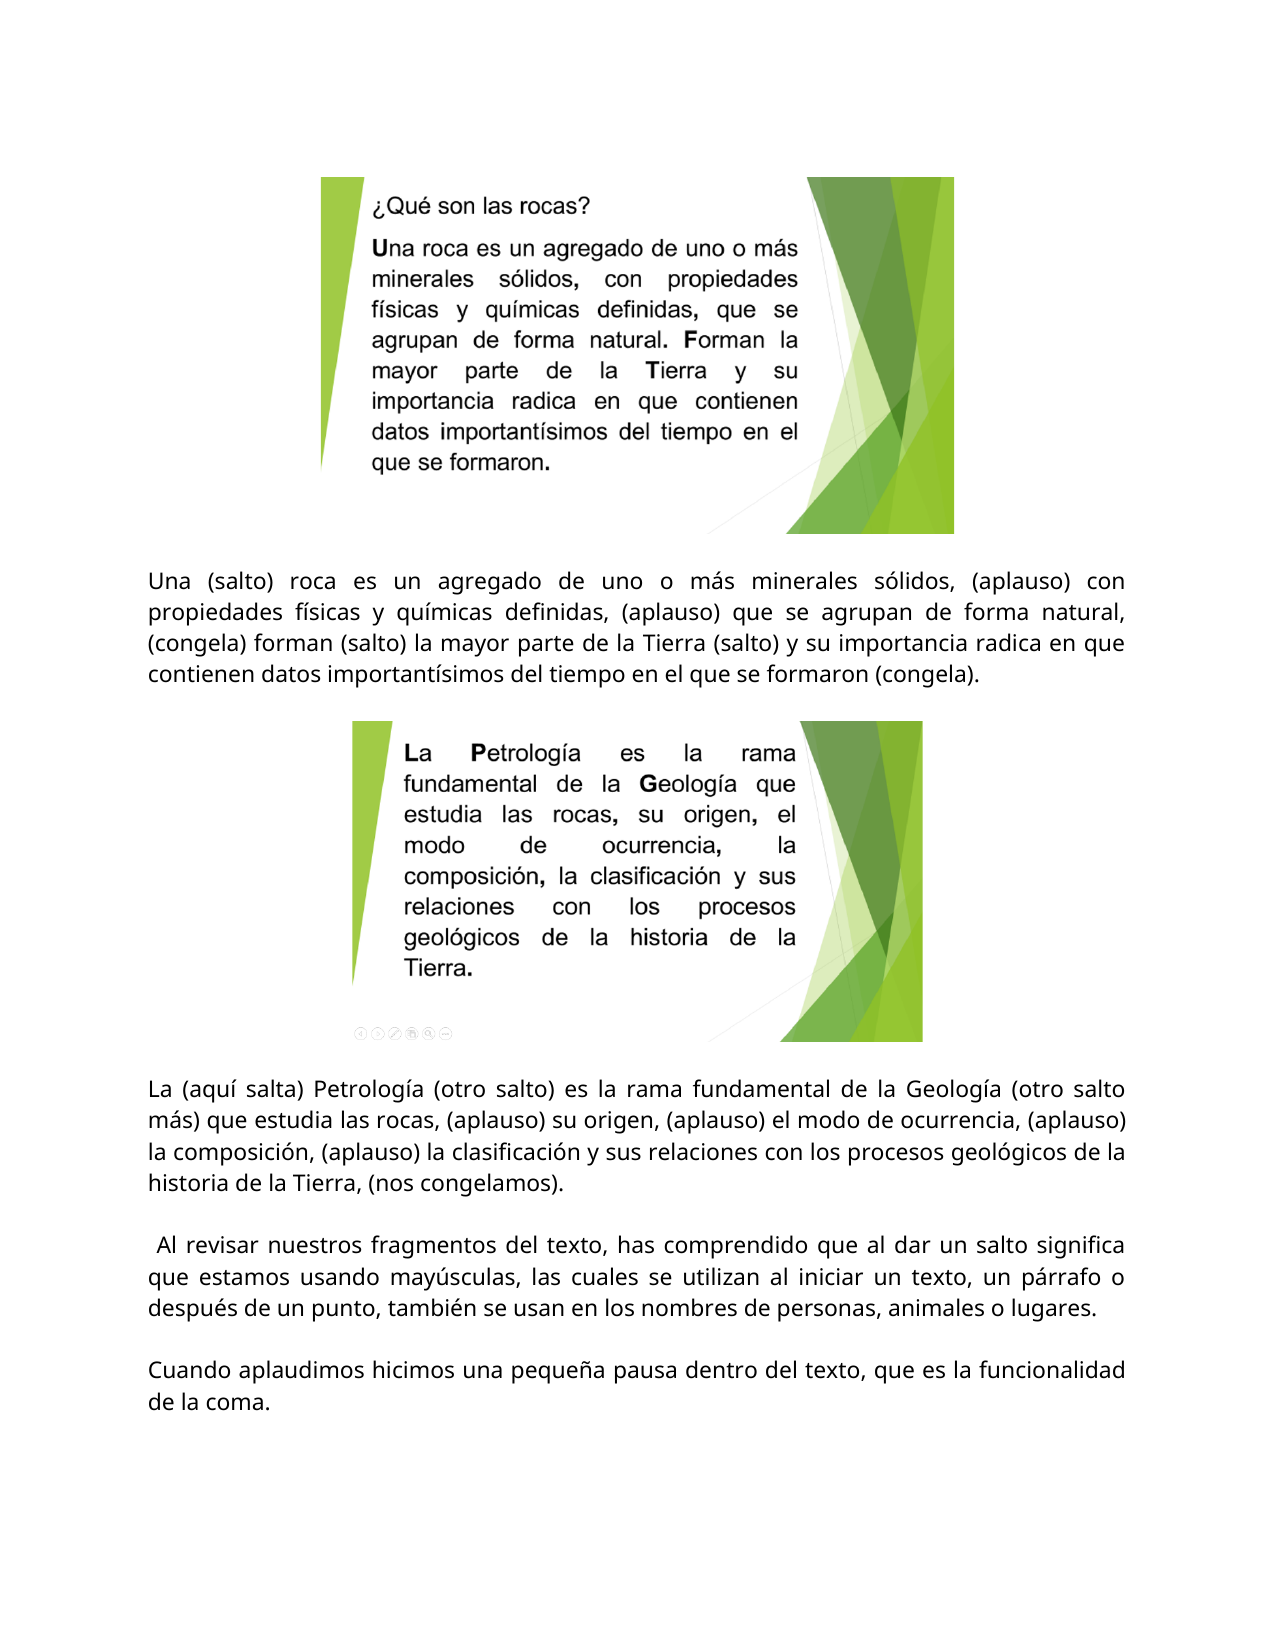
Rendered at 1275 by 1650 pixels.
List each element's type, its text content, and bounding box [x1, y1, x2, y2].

text Una (salto) roca es un agregado de uno o más minerales sólidos, (aplauso) con propiedades físicas y químicas definidas, (aplauso) que se agrupan de forma natural, (congela) forman (salto) la mayor parte de la Tierra (salto) y su importancia radica en que contienen datos importantísimos del tiempo en el que se formaron (congela). [148, 565, 1127, 690]
text La (aquí salta) Petrología (otro salto) es la rama fundamental de la Geología (otro salto más) que estudia las rocas, (aplauso) su origen, (aplauso) el modo de ocurrencia, (aplauso) la composición, (aplauso) la clasificación y sus relaciones con los procesos geológicos de la historia de la Tierra, (nos congelamos). [148, 1073, 1127, 1198]
text Cuando aplaudimos hicimos una pequeña pausa dentro del texto, que es la funcionalidad de la coma. [148, 1354, 1127, 1417]
picture [352, 721, 923, 1042]
picture [320, 177, 955, 534]
text Al revisar nuestros fragmentos del texto, has comprendido que al dar un salto significa que estamos usando mayúsculas, las cuales se utilizan al iniciar un texto, un párrafo o después de un punto, también se usan en los nombres de personas, animales o lugares. [148, 1229, 1127, 1323]
